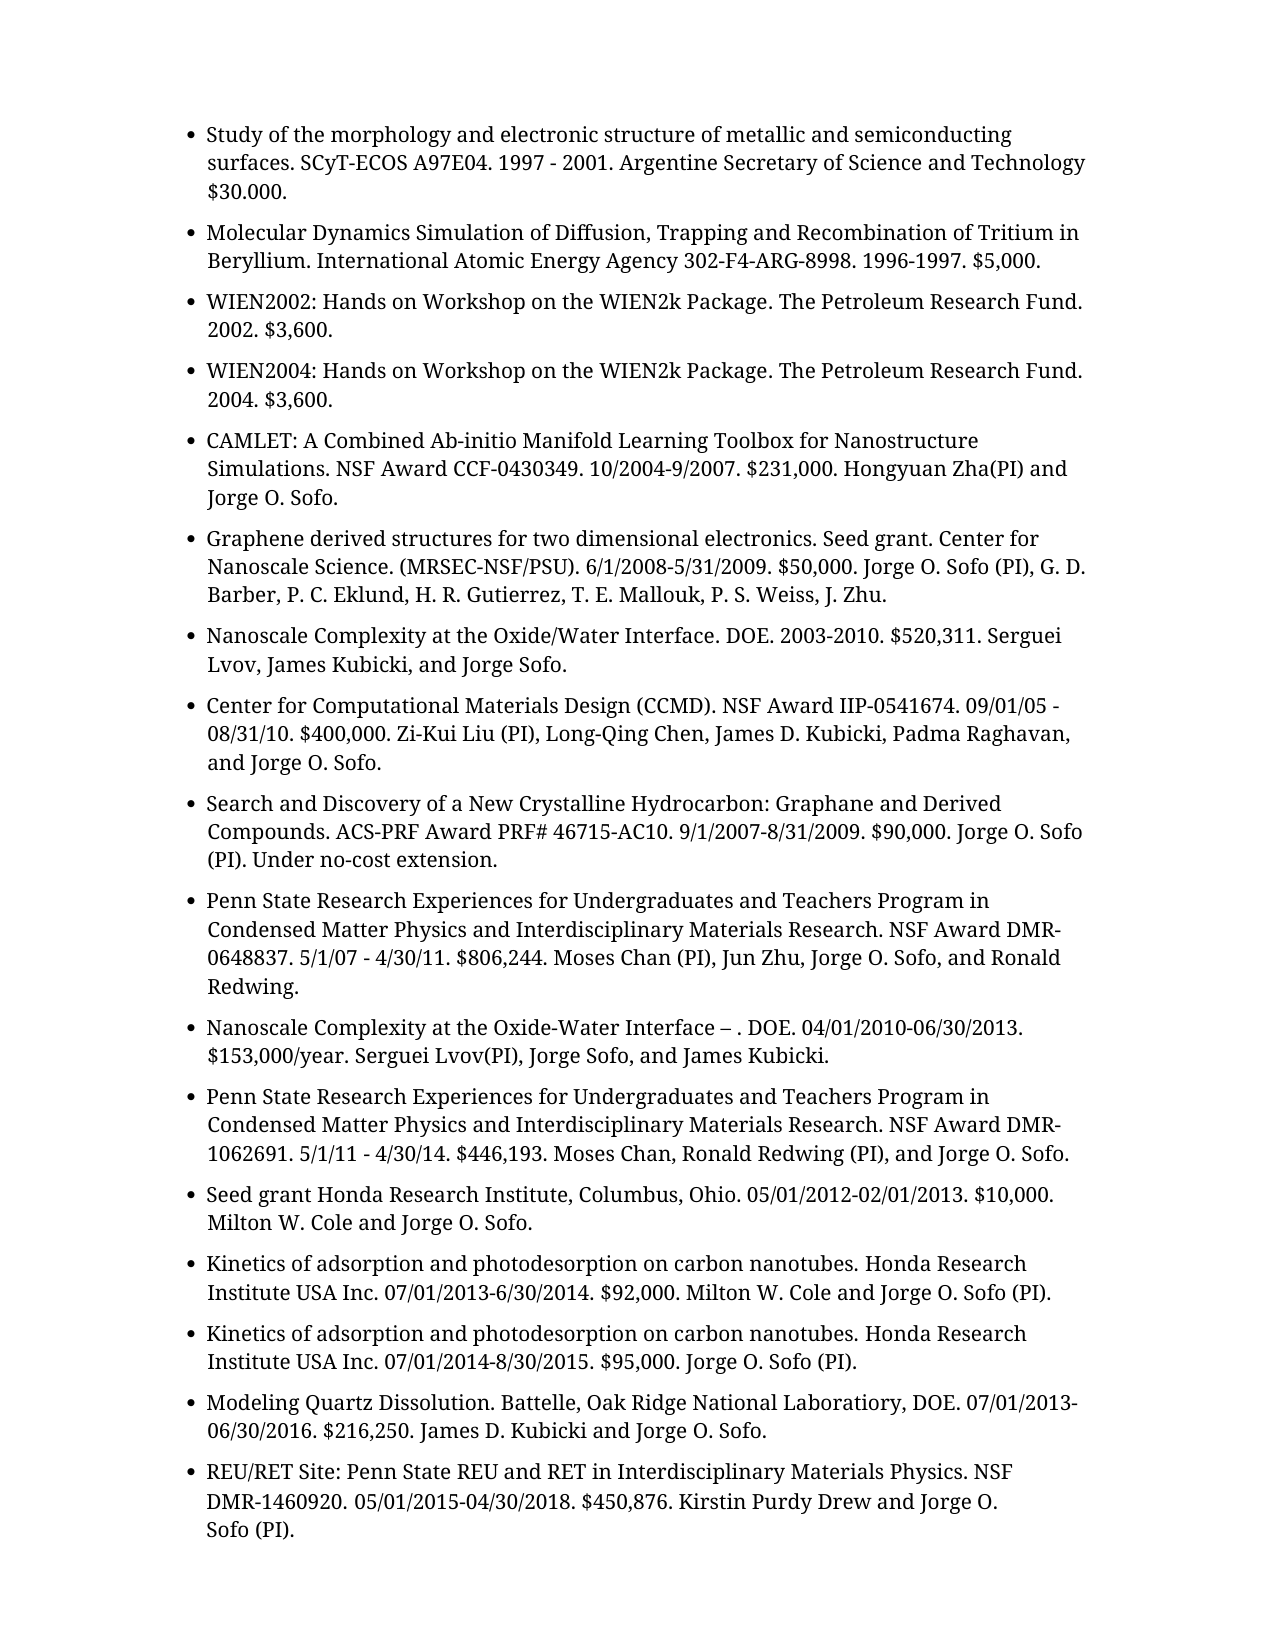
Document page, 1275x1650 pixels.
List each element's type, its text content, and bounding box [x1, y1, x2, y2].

list Kinetics of adsorption and photodesorption on carbon nanotubes. Honda Research Institute USA Inc. 07/01/2014-8/30/2015. $95,000. Jorge O. Sofo (PI). [187, 1319, 1087, 1376]
list Seed grant Honda Research Institute, Columbus, Ohio. 05/01/2012-02/01/2013. $10,000. Milton W. Cole and Jorge O. Sofo. [187, 1180, 1087, 1237]
list Center for Computational Materials Design (CCMD). NSF Award IIP-0541674. 09/01/05 - 08/31/10. $400,000. Zi-Kui Liu (PI), Long-Qing Chen, James D. Kubicki, Padma Raghavan, and Jorge O. Sofo. [187, 691, 1087, 776]
list Nanoscale Complexity at the Oxide-Water Interface – . DOE. 04/01/2010-06/30/2013. $153,000/year. Serguei Lvov(PI), Jorge Sofo, and James Kubicki. [187, 1013, 1087, 1070]
list Graphene derived structures for two dimensional electronics. Seed grant. Center for Nanoscale Science. (MRSEC-NSF/PSU). 6/1/2008-5/31/2009. $50,000. Jorge O. Sofo (PI), G. D. Barber, P. C. Eklund, H. R. Gutierrez, T. E. Mallouk, P. S. Weiss, J. Zhu. [187, 524, 1087, 609]
list Penn State Research Experiences for Undergraduates and Teachers Program in Condensed Matter Physics and Interdisciplinary Materials Research. NSF Award DMR- 1062691. 5/1/11 - 4/30/14. $446,193. Moses Chan, Ronald Redwing (PI), and Jorge O. Sofo. [187, 1082, 1087, 1167]
list Molecular Dynamics Simulation of Diffusion, Trapping and Recombination of Tritium in Beryllium. International Atomic Energy Agency 302-F4-ARG-8998. 1996-1997. $5,000. [187, 218, 1087, 275]
list Study of the morphology and electronic structure of metallic and semiconducting surfaces. SCyT-ECOS A97E04. 1997 - 2001. Argentine Secretary of Science and Technology $30.000. [187, 120, 1087, 205]
list WIEN2004: Hands on Workshop on the WIEN2k Package. The Petroleum Research Fund. 2004. $3,600. [187, 357, 1087, 413]
list Kinetics of adsorption and photodesorption on carbon nanotubes. Honda Research Institute USA Inc. 07/01/2013-6/30/2014. $92,000. Milton W. Cole and Jorge O. Sofo (PI). [187, 1249, 1087, 1306]
list Nanoscale Complexity at the Oxide/Water Interface. DOE. 2003-2010. $520,311. Serguei Lvov, James Kubicki, and Jorge Sofo. [187, 622, 1087, 678]
list Penn State Research Experiences for Undergraduates and Teachers Program in Condensed Matter Physics and Interdisciplinary Materials Research. NSF Award DMR- 0648837. 5/1/07 - 4/30/11. $806,244. Moses Chan (PI), Jun Zhu, Jorge O. Sofo, and Ronald Redwing. [187, 887, 1087, 1000]
list WIEN2002: Hands on Workshop on the WIEN2k Package. The Petroleum Research Fund. 2002. $3,600. [187, 287, 1087, 344]
list Modeling Quartz Dissolution. Battelle, Oak Ridge National Laboratiory, DOE. 07/01/2013-06/30/2016. $216,250. James D. Kubicki and Jorge O. Sofo. [187, 1388, 1087, 1445]
list CAMLET: A Combined Ab-initio Manifold Learning Toolbox for Nanostructure Simulations. NSF Award CCF-0430349. 10/2004-9/2007. $231,000. Hongyuan Zha(PI) and Jorge O. Sofo. [187, 426, 1087, 511]
list Search and Discovery of a New Crystalline Hydrocarbon: Graphane and Derived Compounds. ACS-PRF Award PRF# 46715-AC10. 9/1/2007-8/31/2009. $90,000. Jorge O. Sofo (PI). Under no-cost extension. [187, 789, 1087, 874]
list REU/RET Site: Penn State REU and RET in Interdisciplinary Materials Physics. NSF DMR-1460920. 05/01/2015-04/30/2018. $450,876. Kirstin Purdy Drew and Jorge O. Sofo (PI). [187, 1457, 1087, 1544]
